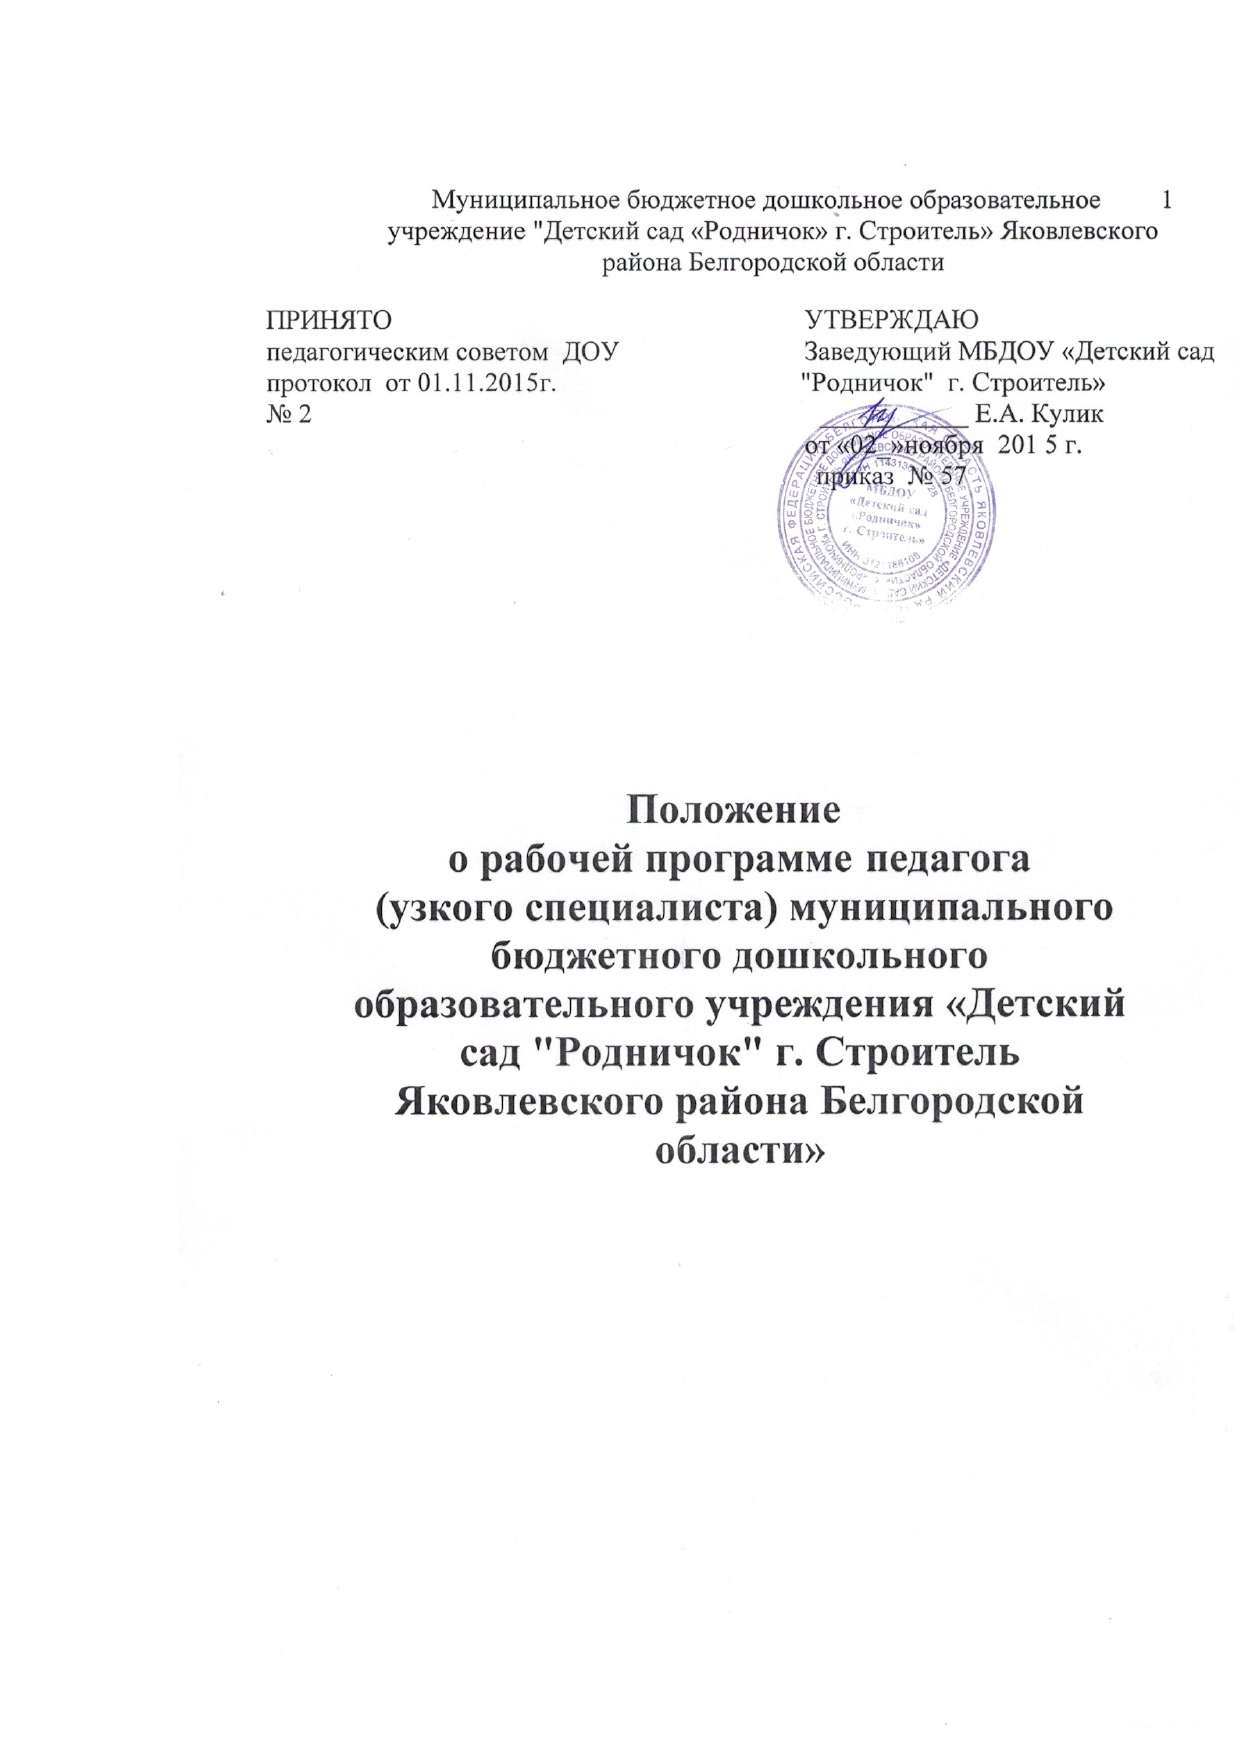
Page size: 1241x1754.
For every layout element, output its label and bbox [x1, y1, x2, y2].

picture [162, 123, 1241, 1746]
